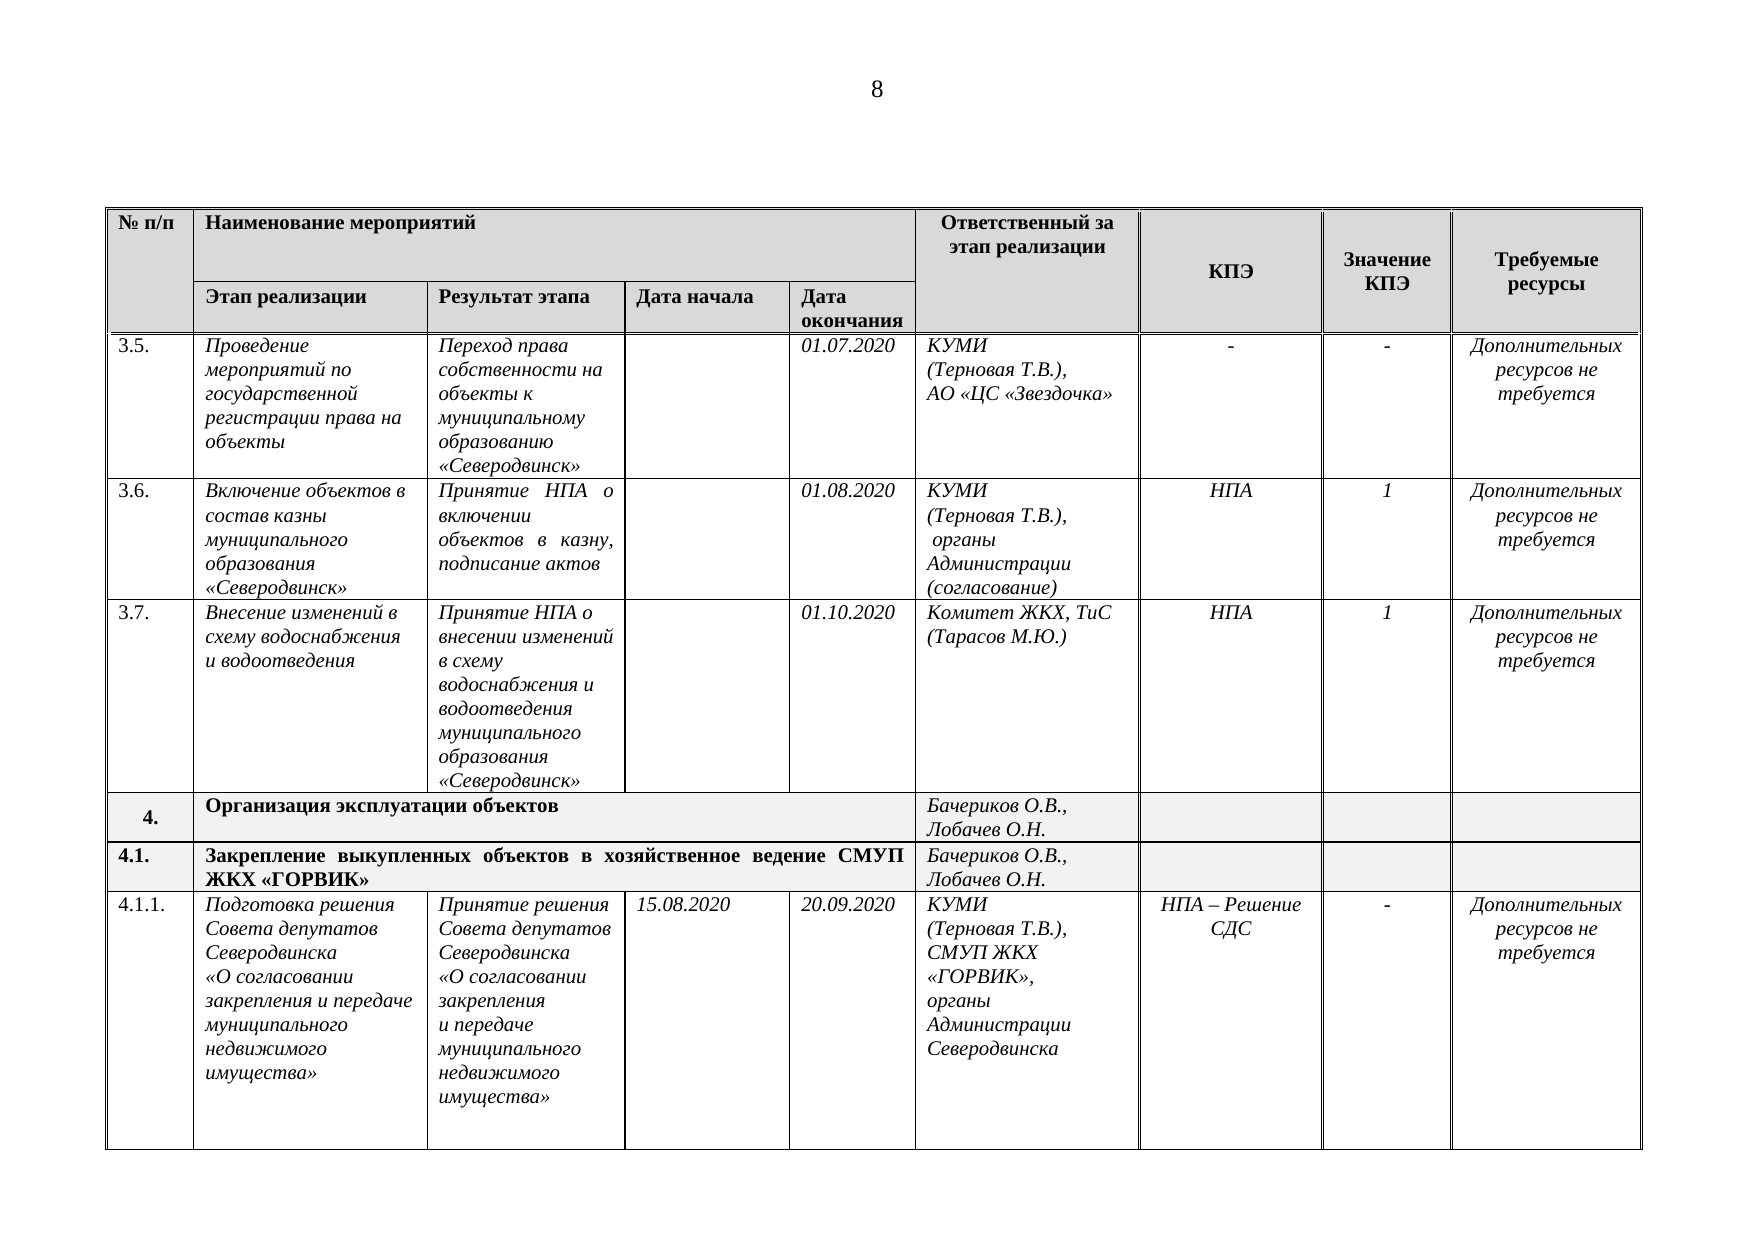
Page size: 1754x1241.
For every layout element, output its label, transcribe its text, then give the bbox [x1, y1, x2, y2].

table_cell Дополнительных ресурсов не требуется [1453, 600, 1640, 792]
table_cell 15.08.2020 [626, 892, 789, 1149]
table_cell - [1324, 335, 1450, 477]
table_cell НПА [1141, 600, 1321, 792]
table_cell Этап реализации [194, 282, 427, 332]
table_cell Дата окончания [790, 282, 915, 332]
table_cell 4.1. [108, 843, 193, 891]
table_header № п/п [108, 210, 193, 332]
table_cell 4. [108, 793, 193, 841]
table_header Требуемые ресурсы [1452, 210, 1640, 332]
table_header Ответственный за этап реализации [916, 210, 1139, 332]
table_cell НПА [1141, 479, 1321, 599]
table_cell Переход права собственности на объекты к муниципальному образованию «Северодвинск» [428, 335, 624, 477]
table_cell [1324, 843, 1450, 891]
table_header КПЭ [1139, 208, 1323, 332]
table_cell 3.6. [108, 479, 193, 599]
table_cell 1 [1324, 479, 1450, 599]
table_cell НПА – Решение СДС [1141, 892, 1321, 1149]
table_cell Включение объектов в состав казны муниципального образования «Северодвинск» [194, 479, 427, 599]
table_cell 3.5. [107, 332, 193, 477]
table_cell [626, 335, 789, 477]
table_cell 4.1.1. [108, 892, 193, 1149]
table_cell 3.7. [108, 600, 193, 792]
table_cell [1141, 793, 1321, 841]
table_cell 01.07.2020 [790, 335, 915, 477]
table_cell [626, 600, 789, 792]
table_cell - [1141, 335, 1321, 477]
table_cell Принятие НПА о включении объектов в казну, подписание актов [428, 479, 624, 599]
table_cell Подготовка решения Совета депутатов Северодвинска «О согласовании закрепления и передаче муниципального недвижимого имущества» [194, 892, 427, 1149]
table_cell Проведение мероприятий по государственной регистрации права на объекты [194, 335, 427, 477]
table_cell Бачериков О.В., Лобачев О.Н. [916, 793, 1138, 841]
table_cell Дополнительных ресурсов не требуется [1452, 332, 1641, 477]
table_header Значение КПЭ [1323, 208, 1452, 332]
table_cell Комитет ЖКХ, ТиС (Тарасов М.Ю.) [916, 600, 1138, 792]
table_cell Закрепление выкупленных объектов в хозяйственное ведение СМУП ЖКХ «ГОРВИК» [194, 843, 915, 891]
table_cell Дата начала [626, 282, 789, 332]
table_cell Результат этапа [428, 282, 624, 332]
table_cell [1453, 793, 1640, 841]
table_cell Внесение изменений в схему водоснабжения и водоотведения [194, 600, 427, 792]
table_cell 01.10.2020 [790, 600, 915, 792]
table_cell КУМИ (Терновая Т.В.), СМУП ЖКХ «ГОРВИК», органы Администрации Северодвинска [916, 892, 1138, 1149]
table_cell КУМИ (Терновая Т.В.), АО «ЦС «Звездочка» [916, 335, 1138, 477]
table_cell Принятие решения Совета депутатов Северодвинска «О согласовании закрепления и передаче муниципального недвижимого имущества» [428, 892, 624, 1149]
table_header Наименование мероприятий [194, 210, 915, 281]
table_cell [1324, 793, 1450, 841]
table_cell [1453, 843, 1640, 891]
table_cell КУМИ (Терновая Т.В.), органы Администрации (согласование) [916, 479, 1138, 599]
table_cell Дополнительных ресурсов не требуется [1453, 479, 1640, 599]
table_cell 01.08.2020 [790, 479, 915, 599]
table_cell Дополнительных ресурсов не требуется [1453, 892, 1640, 1149]
table_cell Принятие НПА о внесении изменений в схему водоснабжения и водоотведения муниципального образования «Северодвинск» [428, 600, 624, 792]
table_cell Организация эксплуатации объектов [194, 793, 915, 841]
table_cell 1 [1324, 600, 1450, 792]
table_cell [1141, 843, 1321, 891]
table_cell Бачериков О.В., Лобачев О.Н. [916, 843, 1138, 891]
table_cell [626, 479, 789, 599]
table_cell - [1324, 892, 1450, 1149]
table_cell 20.09.2020 [790, 892, 915, 1149]
